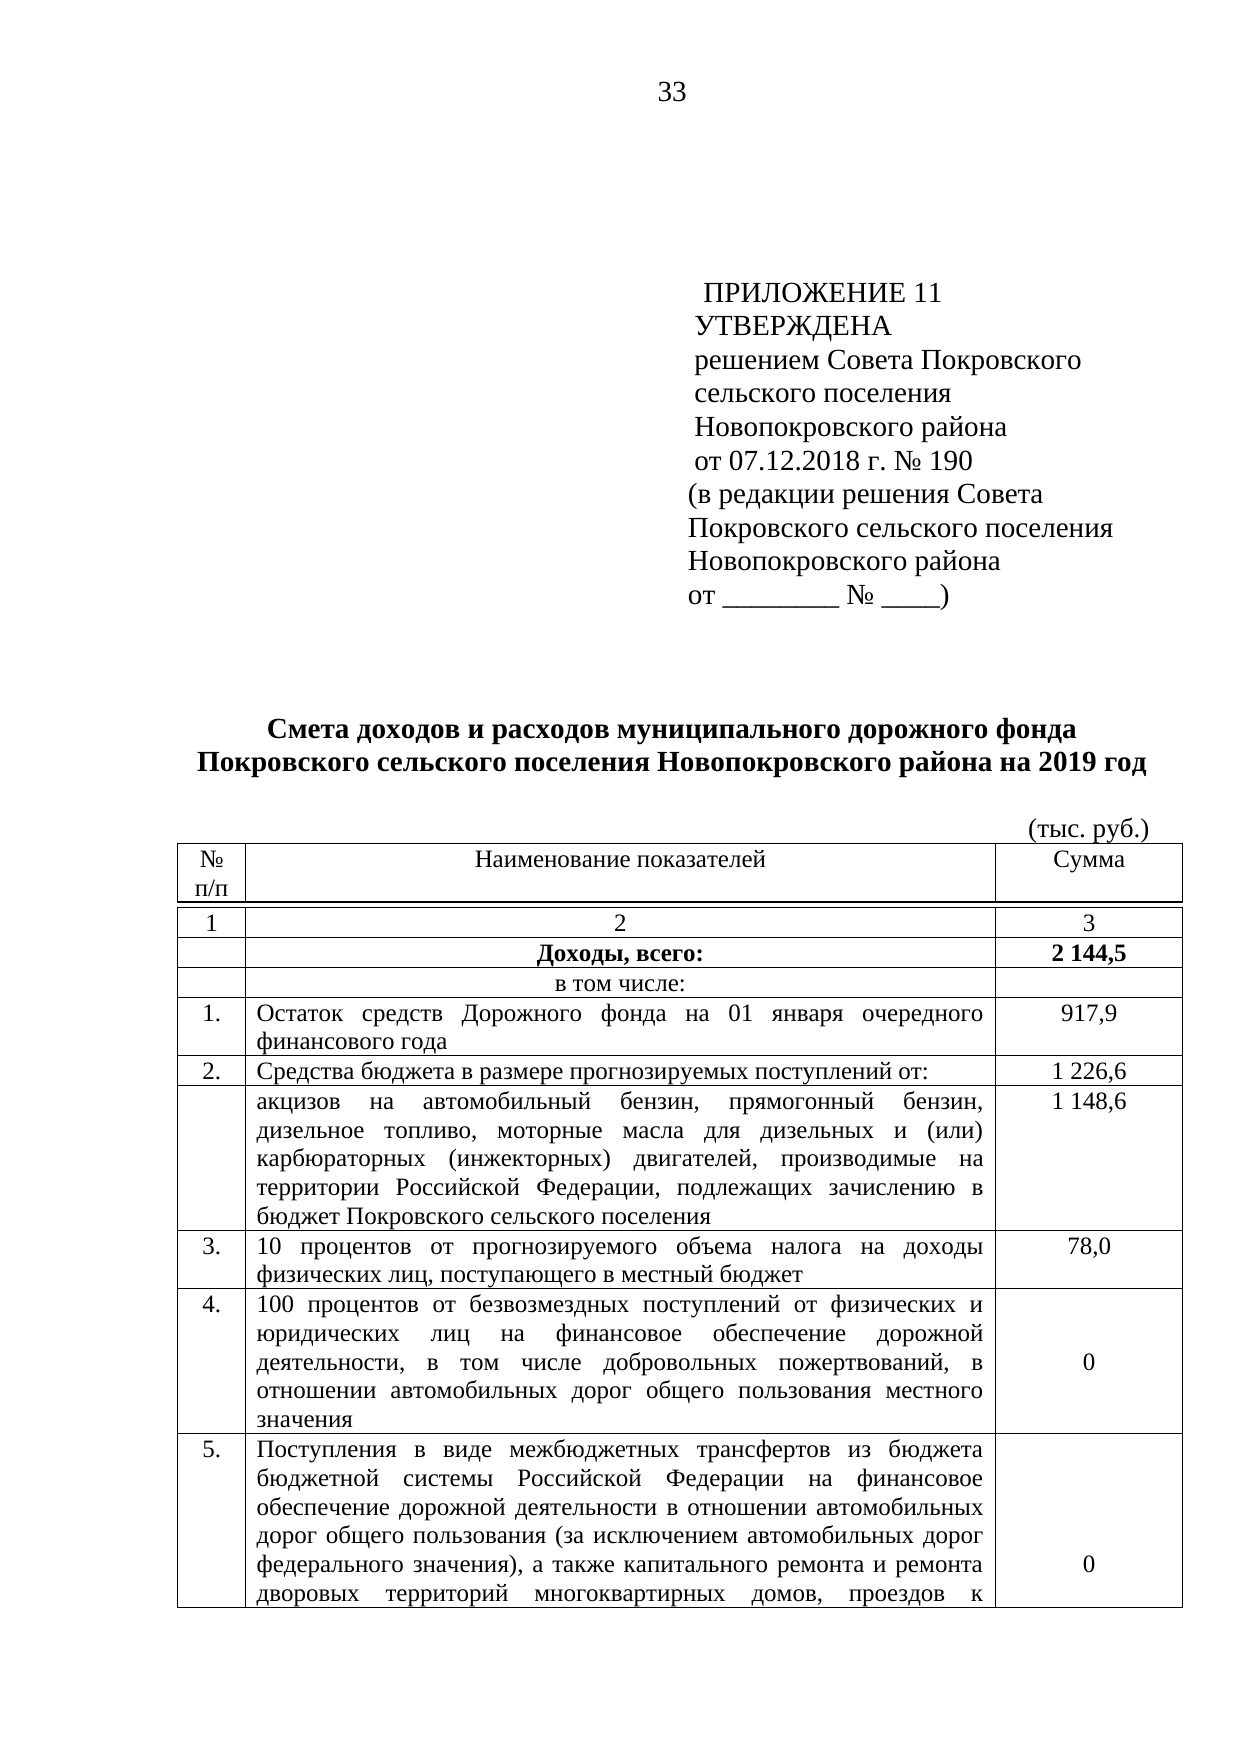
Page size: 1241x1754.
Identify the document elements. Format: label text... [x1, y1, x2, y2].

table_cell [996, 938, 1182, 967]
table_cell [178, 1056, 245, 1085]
text от ________ № ____) [177, 577, 1167, 610]
text Новопокровского района [177, 543, 1167, 577]
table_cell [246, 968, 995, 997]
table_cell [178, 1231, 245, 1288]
text (тыс. руб.) [177, 812, 1167, 843]
text ПРИЛОЖЕНИЕ 11 [177, 275, 1167, 308]
text от 07.12.2018 г. № 190 [694, 443, 1167, 476]
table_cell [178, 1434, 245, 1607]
text решением Совета Покровского сельского поселения Новопокровского района [694, 342, 1167, 443]
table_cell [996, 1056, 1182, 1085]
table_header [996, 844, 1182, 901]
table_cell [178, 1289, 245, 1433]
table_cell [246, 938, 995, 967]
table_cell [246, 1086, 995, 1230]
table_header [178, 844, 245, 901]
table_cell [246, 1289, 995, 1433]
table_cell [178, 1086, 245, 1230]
text (в редакции решения Совета Покровского сельского поселения [177, 476, 1167, 543]
text Смета доходов и расходов муниципального дорожного фонда [177, 711, 1167, 744]
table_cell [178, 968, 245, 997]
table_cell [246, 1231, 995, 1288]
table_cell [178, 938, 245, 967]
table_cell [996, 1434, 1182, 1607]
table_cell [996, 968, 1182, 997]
text Покровского сельского поселения Новопокровского района на 2019 год [177, 744, 1167, 778]
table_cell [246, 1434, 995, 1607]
text УТВЕРЖДЕНА [694, 308, 1167, 342]
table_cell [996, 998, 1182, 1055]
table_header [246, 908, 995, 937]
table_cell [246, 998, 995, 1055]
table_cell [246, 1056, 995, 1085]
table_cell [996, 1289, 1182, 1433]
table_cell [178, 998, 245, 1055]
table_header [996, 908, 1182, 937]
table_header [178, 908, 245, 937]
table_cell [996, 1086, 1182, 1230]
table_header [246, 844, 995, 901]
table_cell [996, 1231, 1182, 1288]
